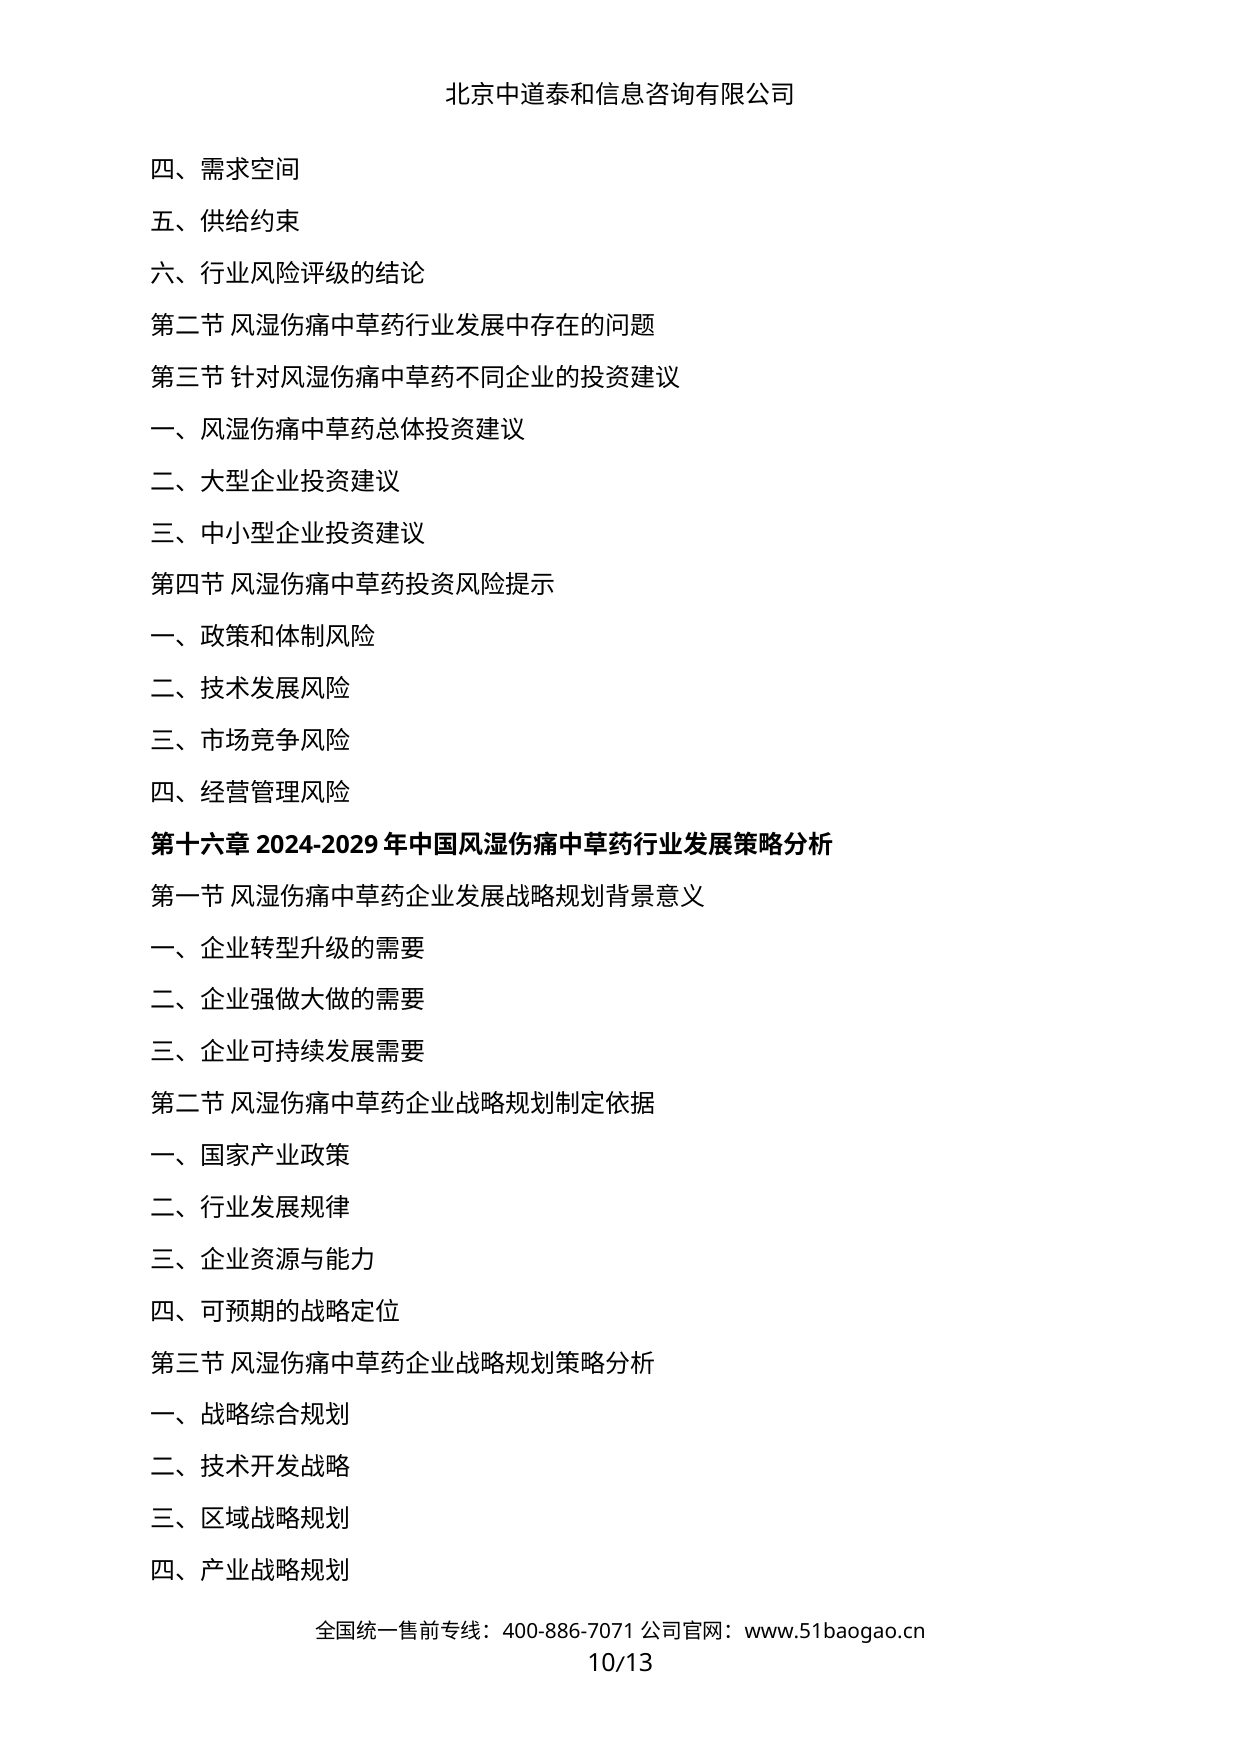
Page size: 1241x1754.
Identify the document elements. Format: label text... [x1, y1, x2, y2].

text 第十六章 2024-2029年中国风湿伤痛中草药行业发展策略分析 [150, 824, 1090, 861]
text 第三节 针对风湿伤痛中草药不同企业的投资建议 [150, 357, 1090, 394]
text 第四节 风湿伤痛中草药投资风险提示 [150, 565, 1090, 601]
text 四、可预期的战略定位 [150, 1291, 1090, 1327]
text 二、企业强做大做的需要 [150, 980, 1090, 1016]
text 三、中小型企业投资建议 [150, 513, 1090, 549]
text 六、行业风险评级的结论 [150, 254, 1090, 290]
text 一、国家产业政策 [150, 1136, 1090, 1172]
text 四、经营管理风险 [150, 772, 1090, 809]
text 五、供给约束 [150, 202, 1090, 238]
text 一、企业转型升级的需要 [150, 928, 1090, 964]
text 第二节 风湿伤痛中草药行业发展中存在的问题 [150, 306, 1090, 342]
text 三、企业可持续发展需要 [150, 1032, 1090, 1068]
text 四、产业战略规划 [150, 1551, 1090, 1587]
text 三、区域战略规划 [150, 1499, 1090, 1535]
text 一、政策和体制风险 [150, 617, 1090, 653]
text 第三节 风湿伤痛中草药企业战略规划策略分析 [150, 1343, 1090, 1379]
text 一、战略综合规划 [150, 1395, 1090, 1431]
text 第二节 风湿伤痛中草药企业战略规划制定依据 [150, 1084, 1090, 1120]
text 二、行业发展规律 [150, 1187, 1090, 1224]
text 三、市场竞争风险 [150, 721, 1090, 757]
text 三、企业资源与能力 [150, 1239, 1090, 1276]
text 一、风湿伤痛中草药总体投资建议 [150, 409, 1090, 446]
text 二、技术开发战略 [150, 1447, 1090, 1483]
text 四、需求空间 [150, 150, 1090, 186]
text 第一节 风湿伤痛中草药企业发展战略规划背景意义 [150, 876, 1090, 912]
text 二、技术发展风险 [150, 669, 1090, 705]
text 二、大型企业投资建议 [150, 461, 1090, 497]
